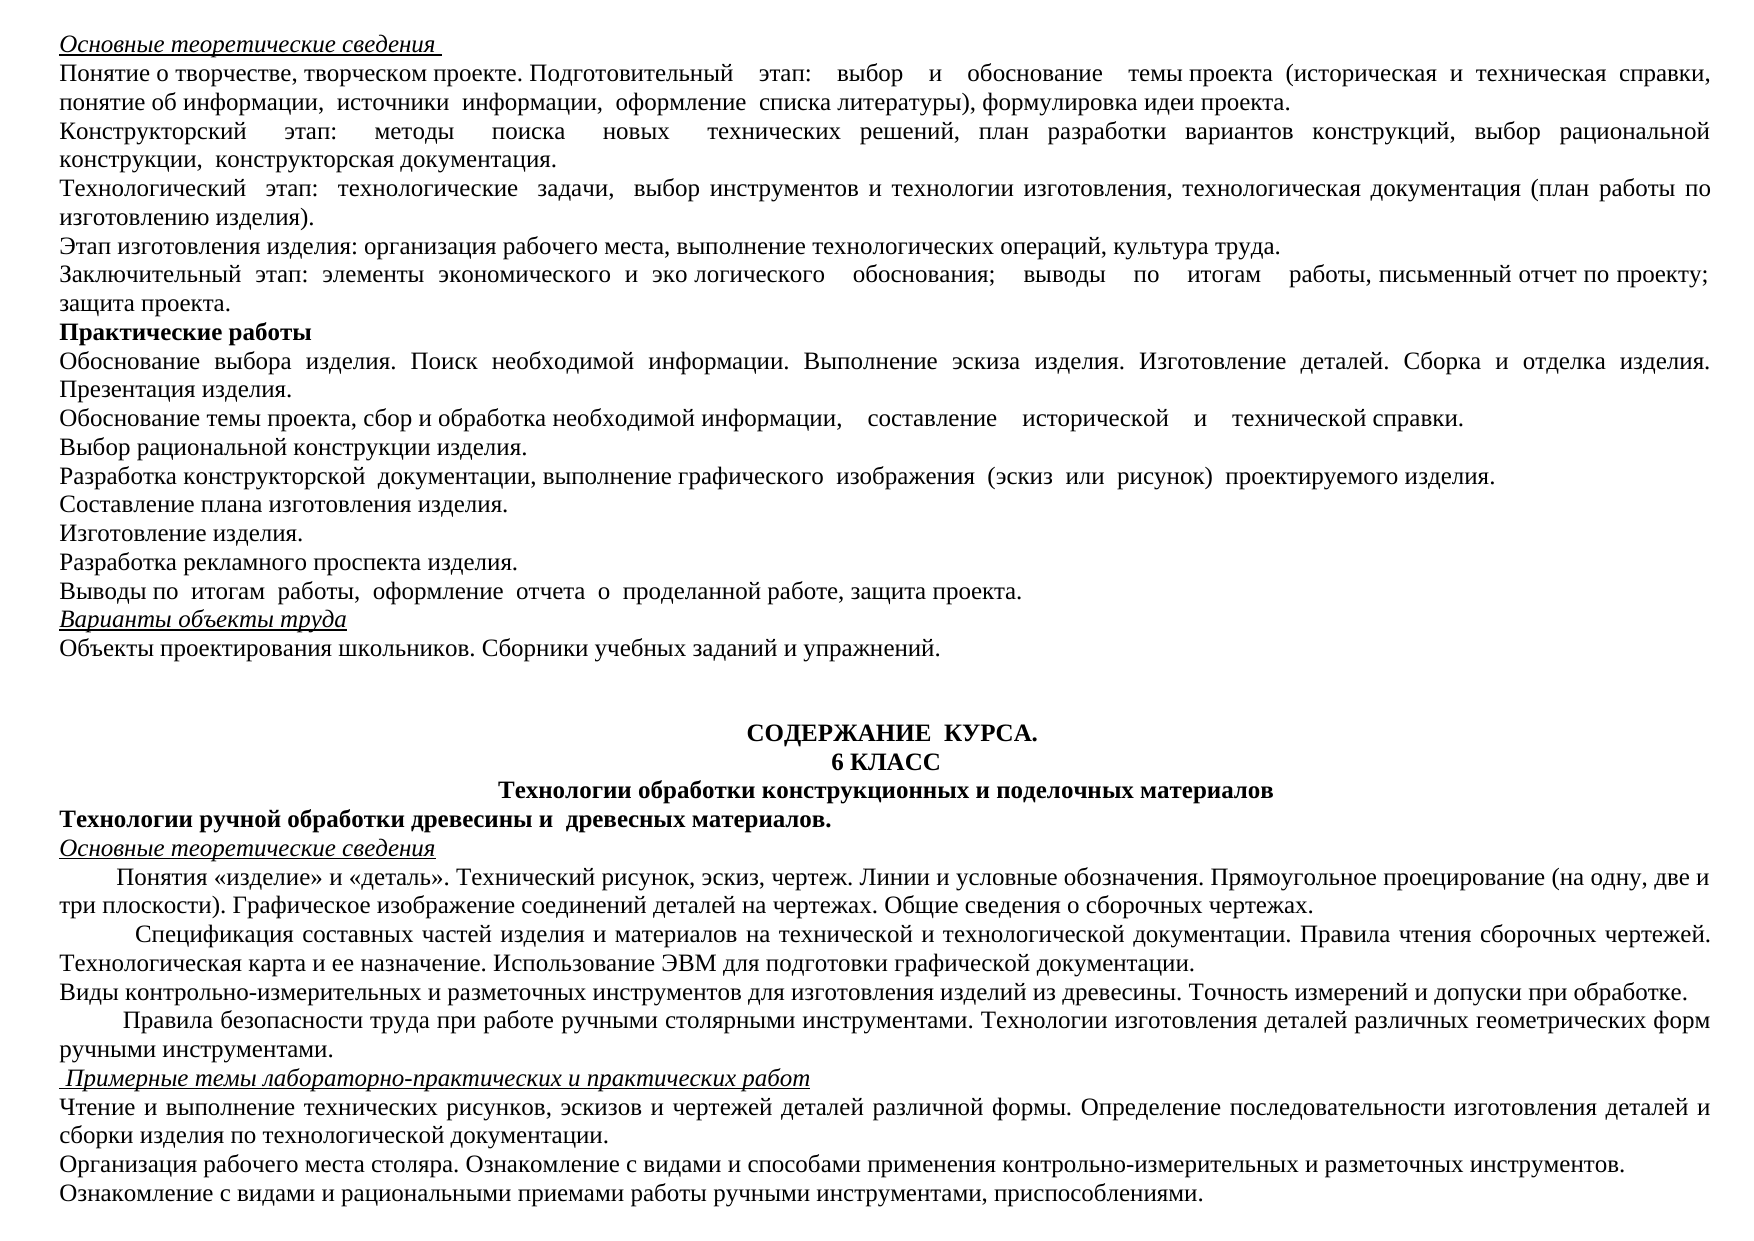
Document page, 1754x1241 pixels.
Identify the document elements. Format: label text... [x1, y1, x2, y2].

text Виды контрольно-измерительных и разметочных инструментов для изготовления изделий из древесины. Точность измерений и допуски при обработке. [59, 977, 1713, 1006]
text Практические работы [59, 317, 1713, 346]
text Выбор рациональной конструкции изделия. [59, 432, 1713, 461]
text Объекты проектирования школьников. Сборники учебных заданий и упражнений. [59, 633, 1713, 662]
text Составление плана изготовления изделия. [59, 489, 1713, 518]
text Основные теоретические сведения [59, 29, 1713, 58]
text Этап изготовления изделия: организация рабочего места, выполнение технологических операций, культура труда. [59, 231, 1713, 259]
text Варианты объекты труда [59, 604, 1713, 633]
text Примерные темы лабораторно-практических и практических работ [59, 1063, 1713, 1092]
text Чтение и выполнение технических рисунков, эскизов и чертежей деталей различной формы. Определение последовательности изготовления деталей и сборки изделия по технологической документации. [59, 1092, 1713, 1149]
text Понятие о творчестве, творческом проекте. Подготовительный этап: выбор и обоснование темы проекта (историческая и техническая справки, понятие об информации, источники информации, оформление списка литературы), формулировка идеи проекта. [59, 58, 1713, 116]
text Технологии ручной обработки древесины и древесных материалов. [59, 804, 1713, 833]
text Разработка конструкторской документации, выполнение графического изображения (эскиз или рисунок) проектируемого изделия. [59, 461, 1713, 489]
text Выводы по итогам работы, оформление отчета о проделанной работе, защита проекта. [59, 576, 1713, 604]
text Обоснование выбора изделия. Поиск необходимой информации. Выполнение эскиза изделия. Изготовление деталей. Сборка и отделка изделия. Презентация изделия. [59, 346, 1713, 403]
text 6 КЛАСС [59, 747, 1713, 776]
text СОДЕРЖАНИЕ КУРСА. [59, 718, 1713, 747]
text Конструкторский этап: методы поиска новых технических решений, план разработки вариантов конструкций, выбор рациональной конструкции, конструкторская документация. [59, 116, 1713, 173]
text Заключительный этап: элементы экономического и эко логического обоснования; выводы по итогам работы, письменный отчет по проекту; защита проекта. [59, 259, 1713, 317]
text Спецификация составных частей изделия и материалов на технической и технологической документации. Правила чтения сборочных чертежей. Технологическая карта и ее назначение. Использование ЭВМ для подготовки графической документации. [59, 919, 1713, 977]
text Разработка рекламного проспекта изделия. [59, 547, 1713, 576]
text Технологический этап: технологические задачи, выбор инструментов и технологии изготовления, технологическая документация (план работы по изготовлению изделия). [59, 173, 1713, 231]
text Изготовление изделия. [59, 518, 1713, 547]
text Организация рабочего места столяра. Ознакомление с видами и способами применения контрольно-измерительных и разметочных инструментов. [59, 1149, 1713, 1178]
text Технологии обработки конструкционных и поделочных материалов [59, 776, 1713, 804]
text Основные теоретические сведения [59, 833, 1713, 862]
text Ознакомление с видами и рациональными приемами работы ручными инструментами, приспособлениями. [59, 1178, 1713, 1207]
text Понятия «изделие» и «деталь». Технический рисунок, эскиз, чертеж. Линии и условные обозначения. Прямоугольное проецирование (на одну, две и три плоскости). Графическое изображение соединений деталей на чертежах. Общие сведения о сборочных чертежах. [59, 862, 1713, 919]
text Правила безопасности труда при работе ручными столярными инструментами. Технологии изготовления деталей различных геометрических форм ручными инструментами. [59, 1006, 1713, 1063]
text Обоснование темы проекта, сбор и обработка необходимой информации, составление исторической и технической справки. [59, 403, 1713, 432]
